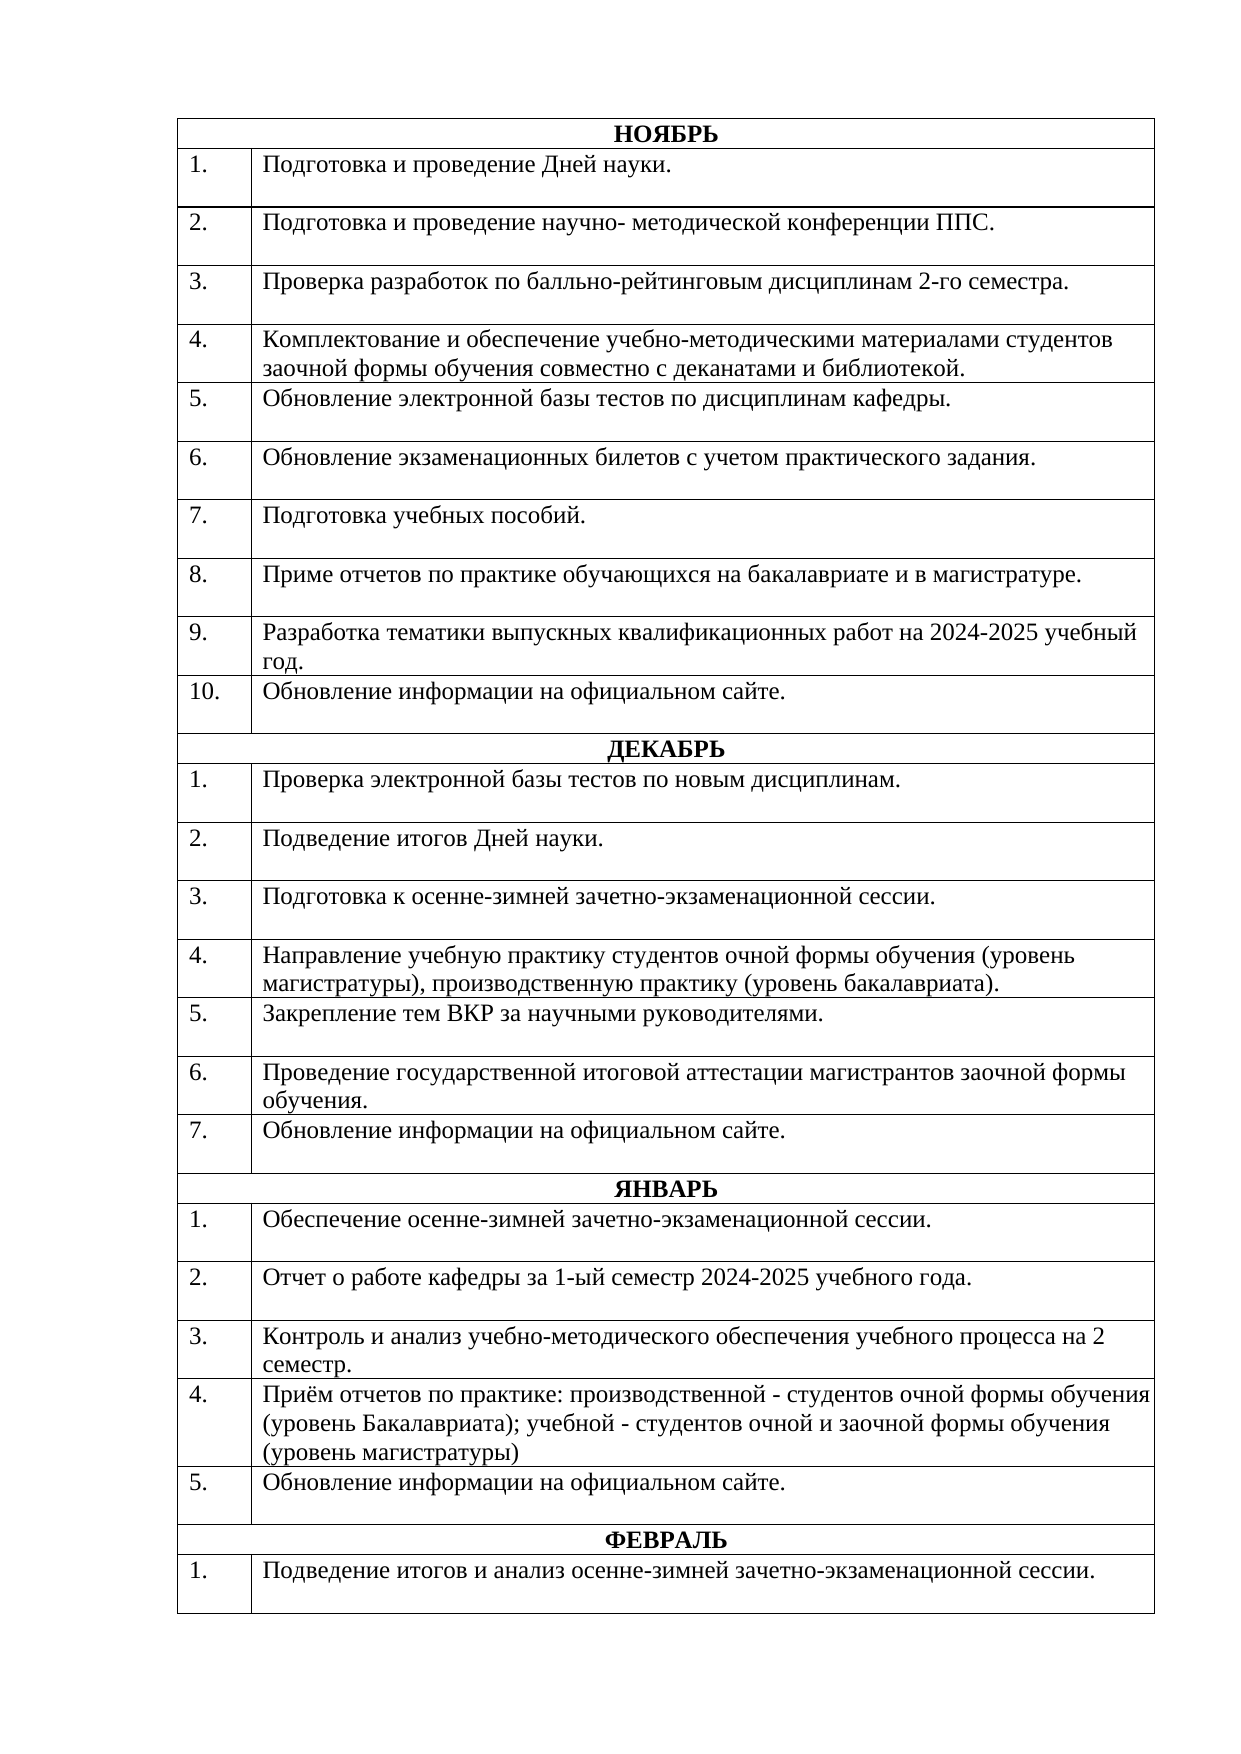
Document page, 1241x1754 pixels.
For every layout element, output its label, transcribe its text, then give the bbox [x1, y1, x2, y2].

table_cell [178, 998, 251, 1056]
table_cell [178, 500, 251, 558]
table_cell ДЕКАБРЬ [178, 734, 1154, 763]
table_cell ФЕВРАЛЬ [178, 1525, 1154, 1554]
table_cell Обновление электронной базы тестов по дисциплинам кафедры. [252, 383, 1154, 441]
table_cell Комплектование и обеспечение учебно-методическими материалами студентов заочной формы обучения совместно с деканатами и библиотекой. [252, 325, 1154, 382]
table_cell Обновление информации на официальном сайте. [252, 1115, 1154, 1173]
table_cell [178, 617, 251, 675]
table_cell [178, 823, 251, 880]
table_cell Подведение итогов и анализ осенне-зимней зачетно-экзаменационной сессии. [252, 1555, 1154, 1612]
table_cell Проверка электронной базы тестов по новым дисциплинам. [252, 764, 1154, 822]
table_cell Обеспечение осенне-зимней зачетно-экзаменационной сессии. [252, 1204, 1154, 1261]
table_cell [178, 1115, 251, 1173]
table_cell [178, 1057, 251, 1114]
table_cell Подготовка учебных пособий. [252, 500, 1154, 558]
table_cell Приём отчетов по практике: производственной - студентов очной формы обучения (уровень Бакалавриата); учебной - студентов очной и заочной формы обучения (уровень магистратуры) [252, 1379, 1154, 1466]
table_cell Обновление информации на официальном сайте. [252, 676, 1154, 733]
table_cell [178, 383, 251, 441]
table_cell [178, 208, 251, 265]
table_cell Подготовка к осенне-зимней зачетно-экзаменационной сессии. [252, 881, 1154, 939]
table_cell Разработка тематики выпускных квалификационных работ на 2024-2025 учебный год. [252, 617, 1154, 675]
table_cell [178, 559, 251, 616]
table_cell Обновление экзаменационных билетов с учетом практического задания. [252, 442, 1154, 499]
table_cell [178, 325, 251, 382]
table_cell [178, 881, 251, 939]
table_cell [178, 1467, 251, 1524]
table_cell НОЯБРЬ [178, 119, 1154, 148]
table_cell Отчет о работе кафедры за 1-ый семестр 2024-2025 учебного года. [252, 1262, 1154, 1320]
table_cell Подведение итогов Дней науки. [252, 823, 1154, 880]
table_cell Приме отчетов по практике обучающихся на бакалавриате и в магистратуре. [252, 559, 1154, 616]
table_cell Направление учебную практику студентов очной формы обучения (уровень магистратуры), производственную практику (уровень бакалавриата). [252, 940, 1154, 997]
table_cell Обновление информации на официальном сайте. [252, 1467, 1154, 1524]
table_cell [178, 442, 251, 499]
table_cell ЯНВАРЬ [178, 1174, 1154, 1203]
table_cell [178, 1204, 251, 1261]
table_cell Закрепление тем ВКР за научными руководителями. [252, 998, 1154, 1056]
table_cell Проверка разработок по балльно-рейтинговым дисциплинам 2-го семестра. [252, 266, 1154, 323]
table_cell [178, 266, 251, 323]
table_cell [178, 1321, 251, 1378]
table_cell Проведение государственной итоговой аттестации магистрантов заочной формы обучения. [252, 1057, 1154, 1114]
table_cell [178, 1379, 251, 1466]
table_cell [178, 764, 251, 822]
table_cell [178, 1555, 251, 1612]
table_cell [178, 149, 251, 206]
table_cell Подготовка и проведение Дней науки. [252, 149, 1154, 206]
table_cell Подготовка и проведение научно- методической конференции ППС. [252, 208, 1154, 265]
table_cell Контроль и анализ учебно-методического обеспечения учебного процесса на 2 семестр. [252, 1321, 1154, 1378]
table_cell [178, 940, 251, 997]
table_cell [178, 676, 251, 733]
table_cell [178, 1262, 251, 1320]
